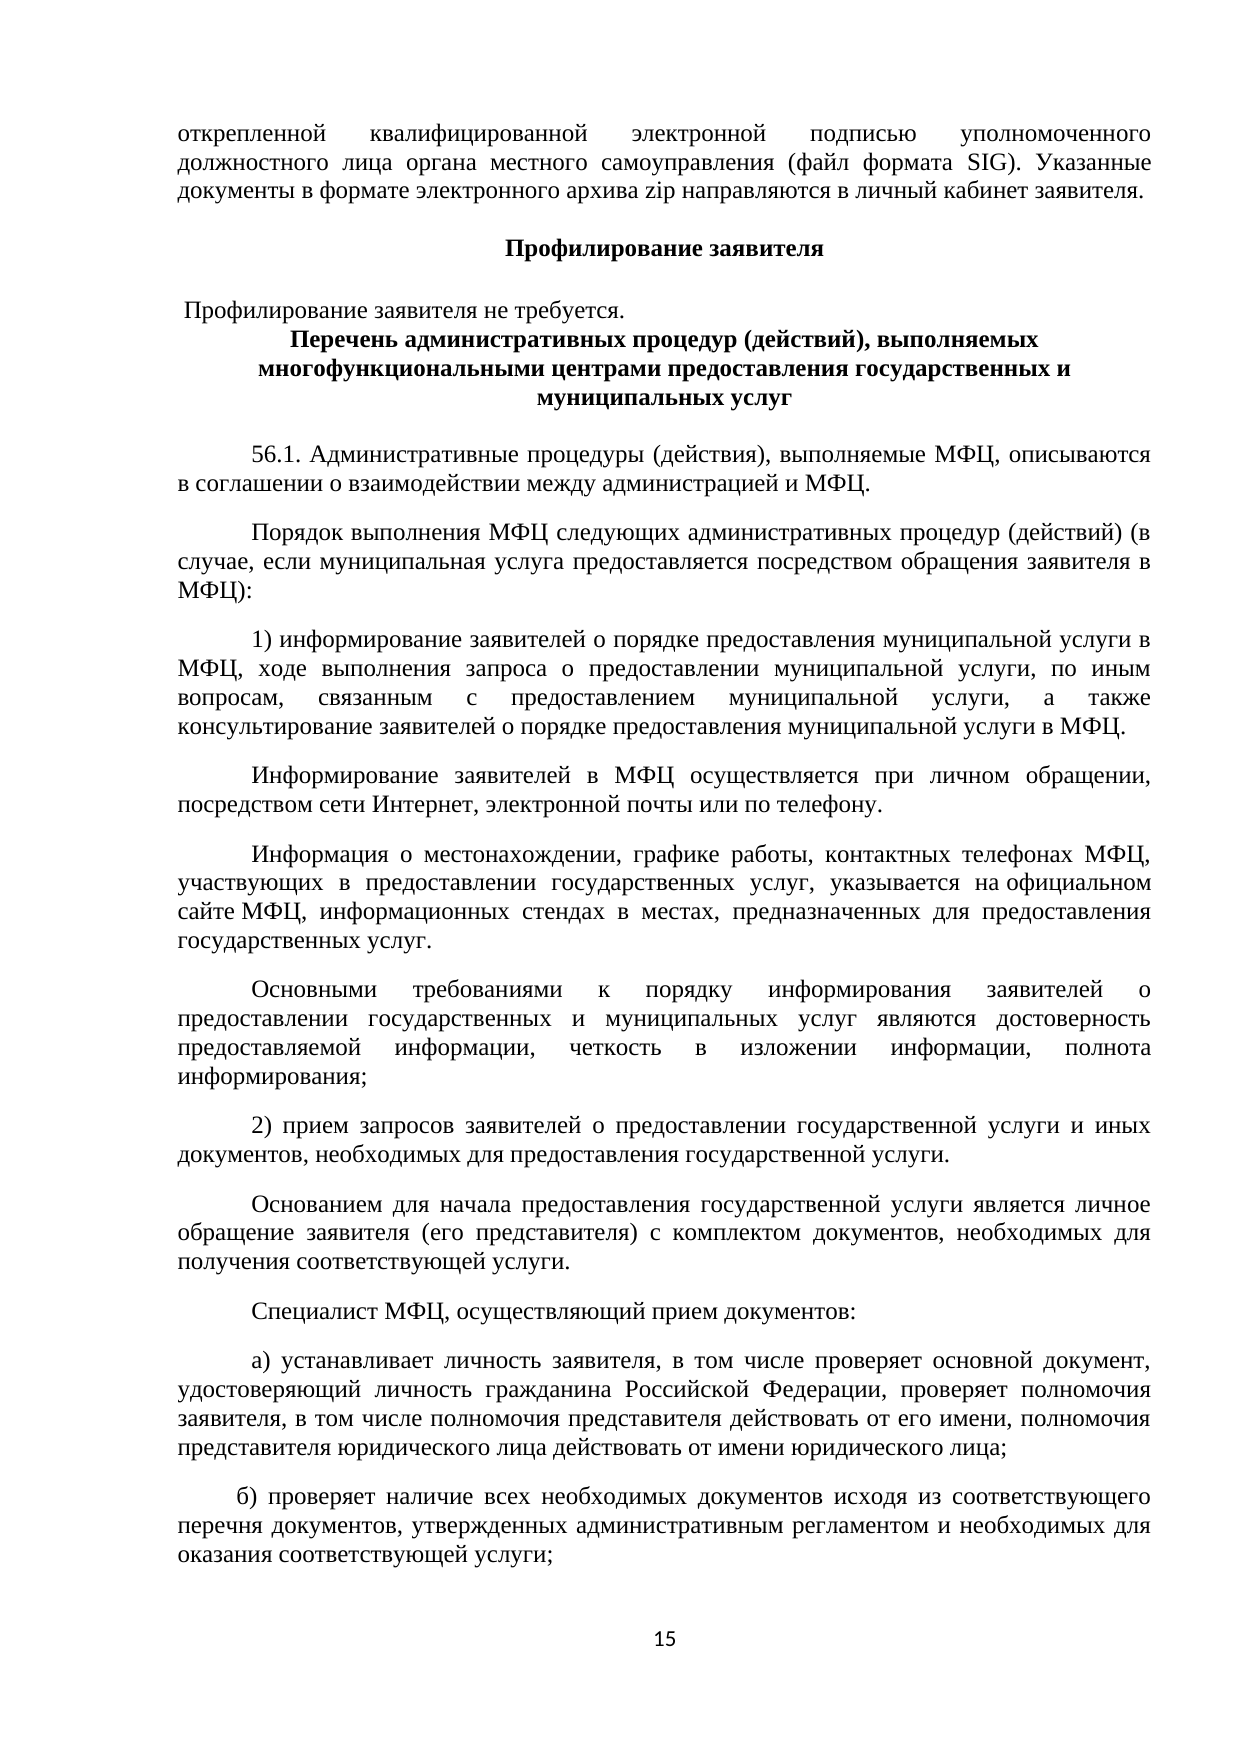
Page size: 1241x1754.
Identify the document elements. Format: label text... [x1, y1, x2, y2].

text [177, 118, 1152, 204]
text 1) информирование заявителей о порядке предоставления муниципальной услуги в МФЦ, ходе выполнения запроса о предоставлении муниципальной услуги, по иным вопросам, связанным с предоставлением муниципальной услуги, а также консультирование заявителей о порядке предоставления муниципальной услуги в МФЦ. [177, 624, 1152, 739]
text Перечень административных процедур (действий), выполняемых многофункциональными центрами предоставления государственных и муниципальных услуг [177, 324, 1152, 410]
text Порядок выполнения МФЦ следующих административных процедур (действий) (в случае, если муниципальная услуга предоставляется посредством обращения заявителя в МФЦ): [177, 517, 1152, 604]
text Профилирование заявителя [177, 233, 1152, 262]
text 56.1. Административные процедуры (действия), выполняемые МФЦ, описываются в соглашении о взаимодействии между администрацией и МФЦ. [177, 439, 1152, 497]
text Основанием для начала предоставления государственной услуги является личное обращение заявителя (его представителя) с комплектом документов, необходимых для получения соответствующей услуги. [177, 1189, 1152, 1275]
text а) устанавливает личность заявителя, в том числе проверяет основной документ, удостоверяющий личность гражданина Российской Федерации, проверяет полномочия заявителя, в том числе полномочия представителя действовать от его имени, полномочия представителя юридического лица действовать от имени юридического лица; [177, 1345, 1152, 1460]
text Специалист МФЦ, осуществляющий прием документов: [177, 1296, 1152, 1324]
text б) проверяет наличие всех необходимых документов исходя из соответствующего перечня документов, утвержденных административным регламентом и необходимых для оказания соответствующей услуги; [177, 1481, 1152, 1567]
text Основными требованиями к порядку информирования заявителей о предоставлении государственных и муниципальных услуг являются достоверность предоставляемой информации, четкость в изложении информации, полнота информирования; [177, 974, 1152, 1089]
text 2) прием запросов заявителей о предоставлении государственной услуги и иных документов, необходимых для предоставления государственной услуги. [177, 1110, 1152, 1168]
text Профилирование заявителя не требуется. [177, 295, 1152, 324]
text Информирование заявителей в МФЦ осуществляется при личном обращении, посредством сети Интернет, электронной почты или по телефону. [177, 760, 1152, 818]
text Информация о местонахождении, графике работы, контактных телефонах МФЦ, участвующих в предоставлении государственных услуг, указывается на официальном сайте МФЦ, информационных стендах в местах, предназначенных для предоставления государственных услуг. [177, 839, 1152, 954]
